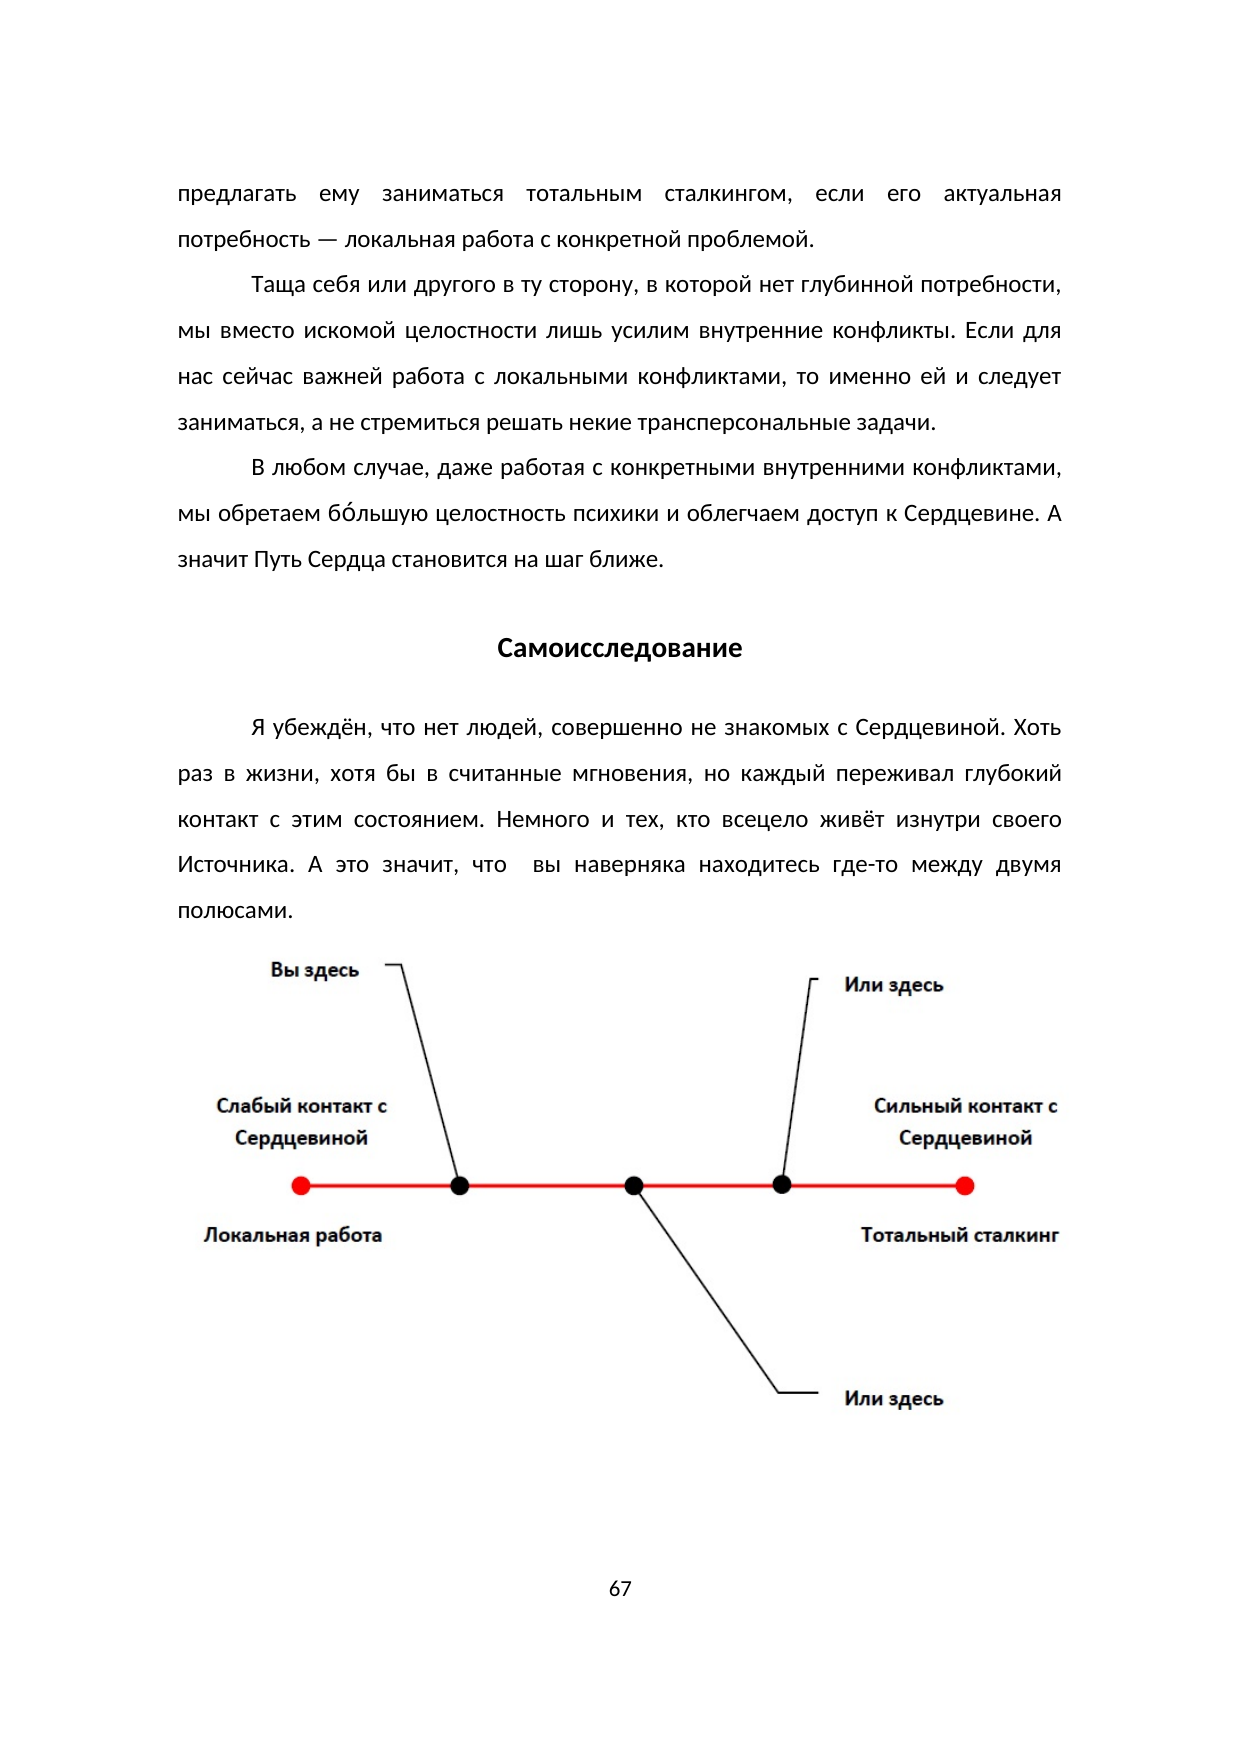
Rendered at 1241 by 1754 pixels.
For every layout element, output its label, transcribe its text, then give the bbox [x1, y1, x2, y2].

picture [177, 940, 1114, 1458]
text Таща себя или другого в ту сторону, в которой нет глубинной потребности, мы вместо искомой целостности лишь усилим внутренние конфликты. Если для нас сейчас важней работа с локальными конфликтами, то именно ей и следует заниматься, а не стремиться решать некие трансперсональные задачи. [177, 269, 1063, 436]
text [177, 177, 1063, 253]
text Я убеждён, что нет людей, совершенно не знакомых с Сердцевиной. Хоть раз в жизни, хотя бы в считанные мгновения, но каждый переживал глубокий контакт с этим состоянием. Немного и тех, кто всецело живёт изнутри своего Источника. А это значит, что вы наверняка находитесь где-то между двумя полюсами. [177, 711, 1063, 925]
text В любом случае, даже работая с конкретными внутренними конфликтами, мы обретаем бо́льшую целостность психики и облегчаем доступ к Сердцевине. А значит Путь Сердца становится на шаг ближе. [177, 452, 1063, 573]
subtitle Самоисследование [177, 629, 1063, 664]
